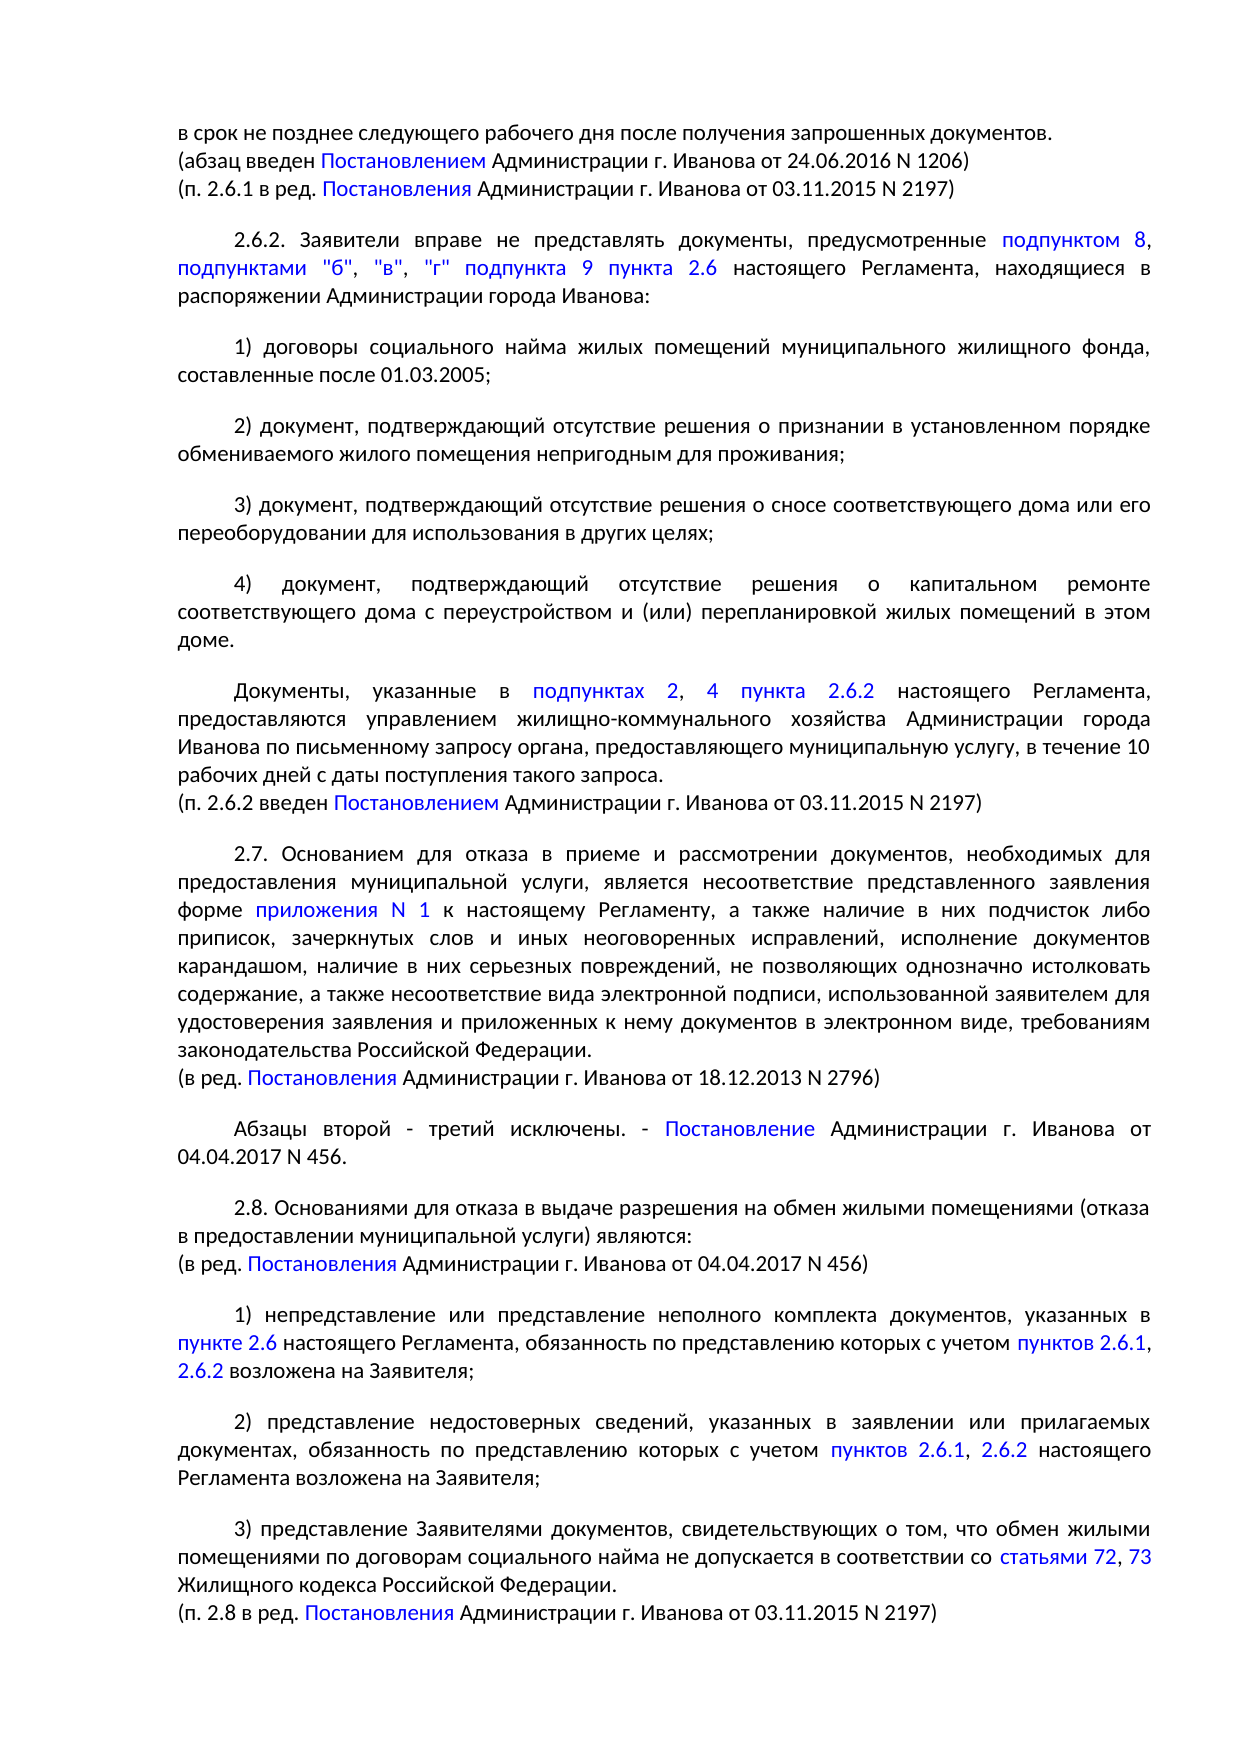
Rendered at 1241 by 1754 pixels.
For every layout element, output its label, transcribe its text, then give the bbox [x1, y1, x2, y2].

text 3) представление Заявителями документов, свидетельствующих о том, что обмен жилыми помещениями по договорам социального найма не допускается в соответствии со статьями 72, 73 Жилищного кодекса Российской Федерации. [177, 1514, 1152, 1598]
text (абзац введен Постановлением Администрации г. Иванова от 24.06.2016 N 1206) [177, 146, 1152, 174]
text (п. 2.6.1 в ред. Постановления Администрации г. Иванова от 03.11.2015 N 2197) [177, 174, 1152, 202]
text 4) документ, подтверждающий отсутствие решения о капитальном ремонте соответствующего дома с переустройством и (или) перепланировкой жилых помещений в этом доме. [177, 569, 1152, 653]
text 2.8. Основаниями для отказа в выдаче разрешения на обмен жилыми помещениями (отказа в предоставлении муниципальной услуги) являются: [177, 1193, 1152, 1249]
text 1) непредставление или представление неполного комплекта документов, указанных в пункте 2.6 настоящего Регламента, обязанность по представлению которых с учетом пунктов 2.6.1, 2.6.2 возложена на Заявителя; [177, 1300, 1152, 1384]
text (п. 2.6.2 введен Постановлением Администрации г. Иванова от 03.11.2015 N 2197) [177, 788, 1152, 816]
text 3) документ, подтверждающий отсутствие решения о сносе соответствующего дома или его переоборудовании для использования в других целях; [177, 490, 1152, 546]
text 2.6.2. Заявители вправе не представлять документы, предусмотренные подпунктом 8, подпунктами "б", "в", "г" подпункта 9 пункта 2.6 настоящего Регламента, находящиеся в распоряжении Администрации города Иванова: [177, 225, 1152, 309]
text 2.7. Основанием для отказа в приеме и рассмотрении документов, необходимых для предоставления муниципальной услуги, является несоответствие представленного заявления форме приложения N 1 к настоящему Регламенту, а также наличие в них подчисток либо приписок, зачеркнутых слов и иных неоговоренных исправлений, исполнение документов карандашом, наличие в них серьезных повреждений, не позволяющих однозначно истолковать содержание, а также несоответствие вида электронной подписи, использованной заявителем для удостоверения заявления и приложенных к нему документов в электронном виде, требованиям законодательства Российской Федерации. [177, 839, 1152, 1063]
text 2) документ, подтверждающий отсутствие решения о признании в установленном порядке обмениваемого жилого помещения непригодным для проживания; [177, 411, 1152, 467]
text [177, 118, 1152, 146]
text 1) договоры социального найма жилых помещений муниципального жилищного фонда, составленные после 01.03.2005; [177, 332, 1152, 388]
text (в ред. Постановления Администрации г. Иванова от 18.12.2013 N 2796) [177, 1063, 1152, 1091]
text Абзацы второй - третий исключены. - Постановление Администрации г. Иванова от 04.04.2017 N 456. [177, 1114, 1152, 1170]
text 2) представление недостоверных сведений, указанных в заявлении или прилагаемых документах, обязанность по представлению которых с учетом пунктов 2.6.1, 2.6.2 настоящего Регламента возложена на Заявителя; [177, 1407, 1152, 1491]
text Документы, указанные в подпунктах 2, 4 пункта 2.6.2 настоящего Регламента, предоставляются управлением жилищно-коммунального хозяйства Администрации города Иванова по письменному запросу органа, предоставляющего муниципальную услугу, в течение 10 рабочих дней с даты поступления такого запроса. [177, 676, 1152, 788]
text (п. 2.8 в ред. Постановления Администрации г. Иванова от 03.11.2015 N 2197) [177, 1598, 1152, 1626]
text (в ред. Постановления Администрации г. Иванова от 04.04.2017 N 456) [177, 1249, 1152, 1277]
